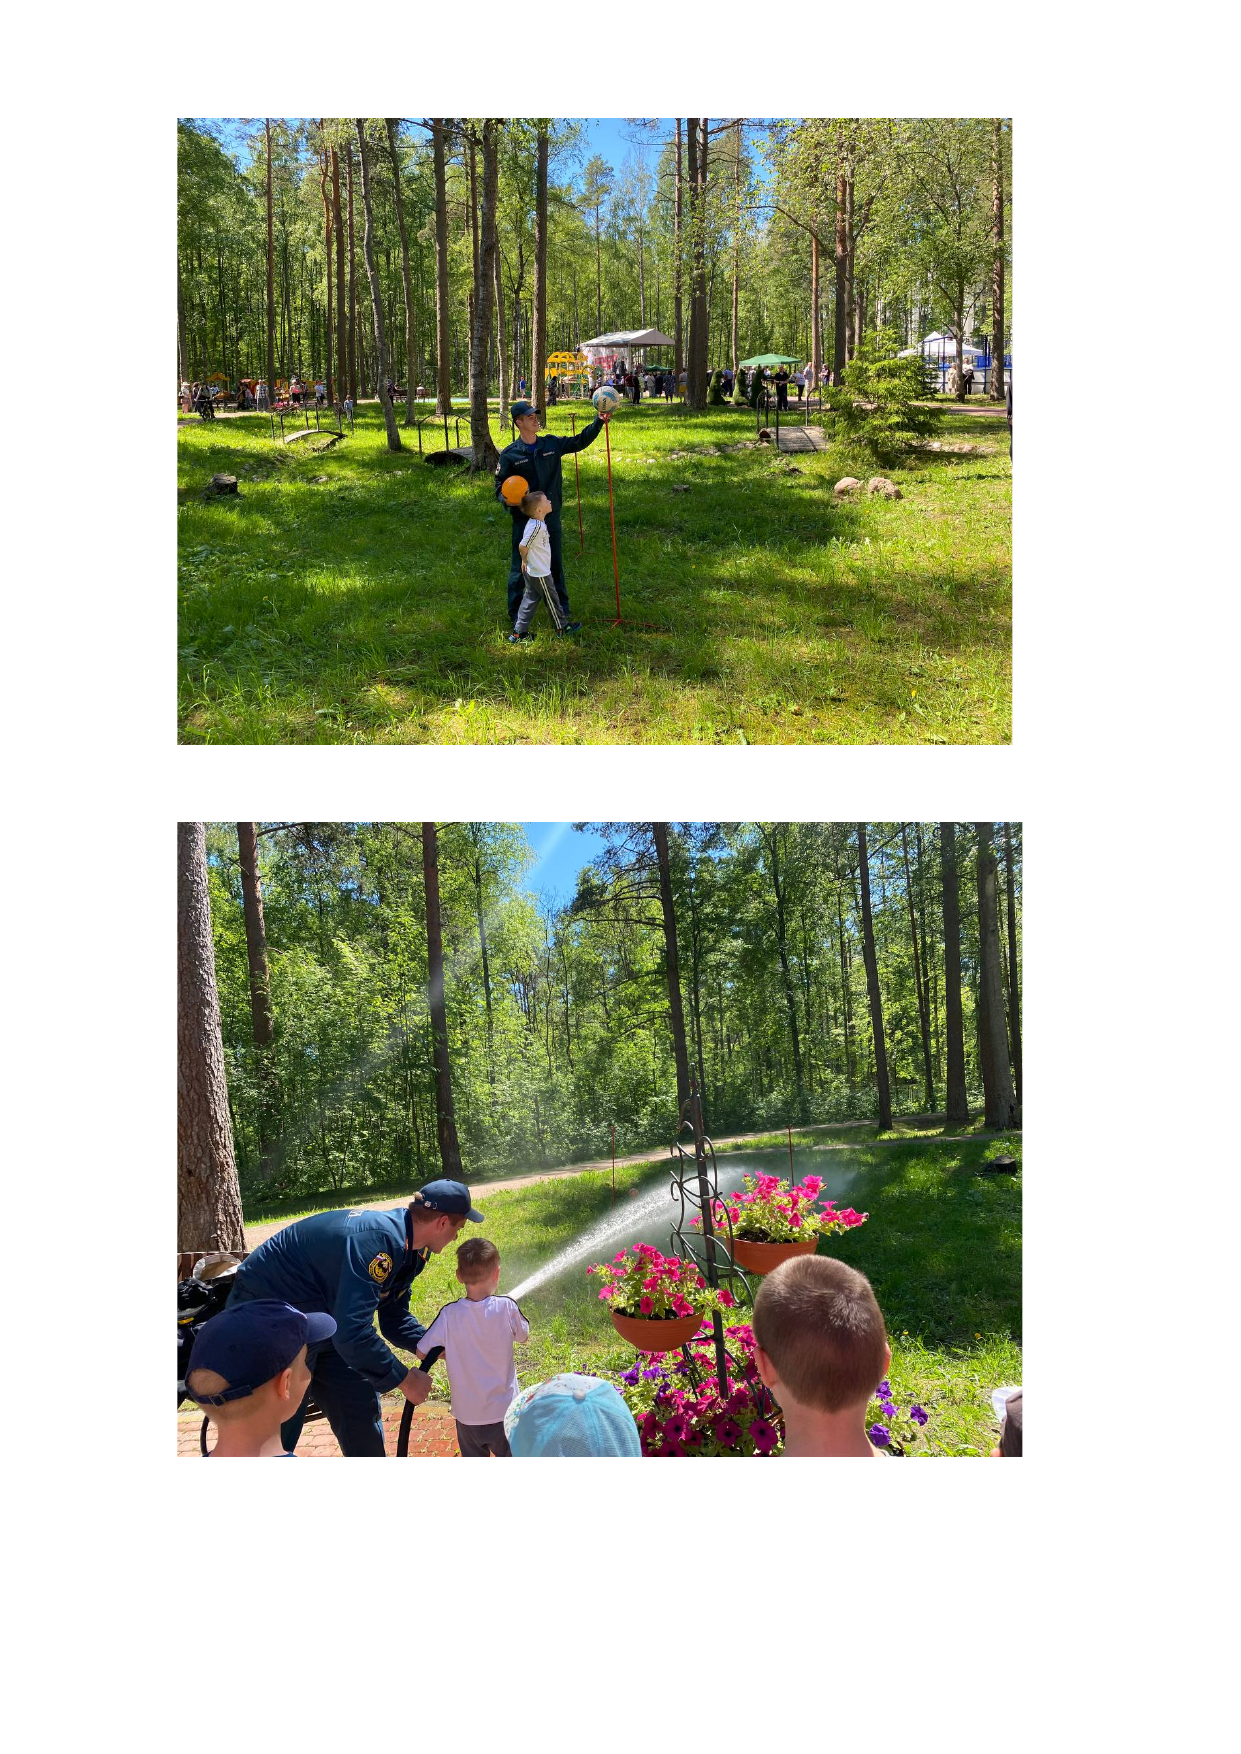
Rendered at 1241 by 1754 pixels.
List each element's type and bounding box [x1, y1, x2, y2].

picture [177, 822, 1023, 1457]
picture [177, 118, 1013, 745]
